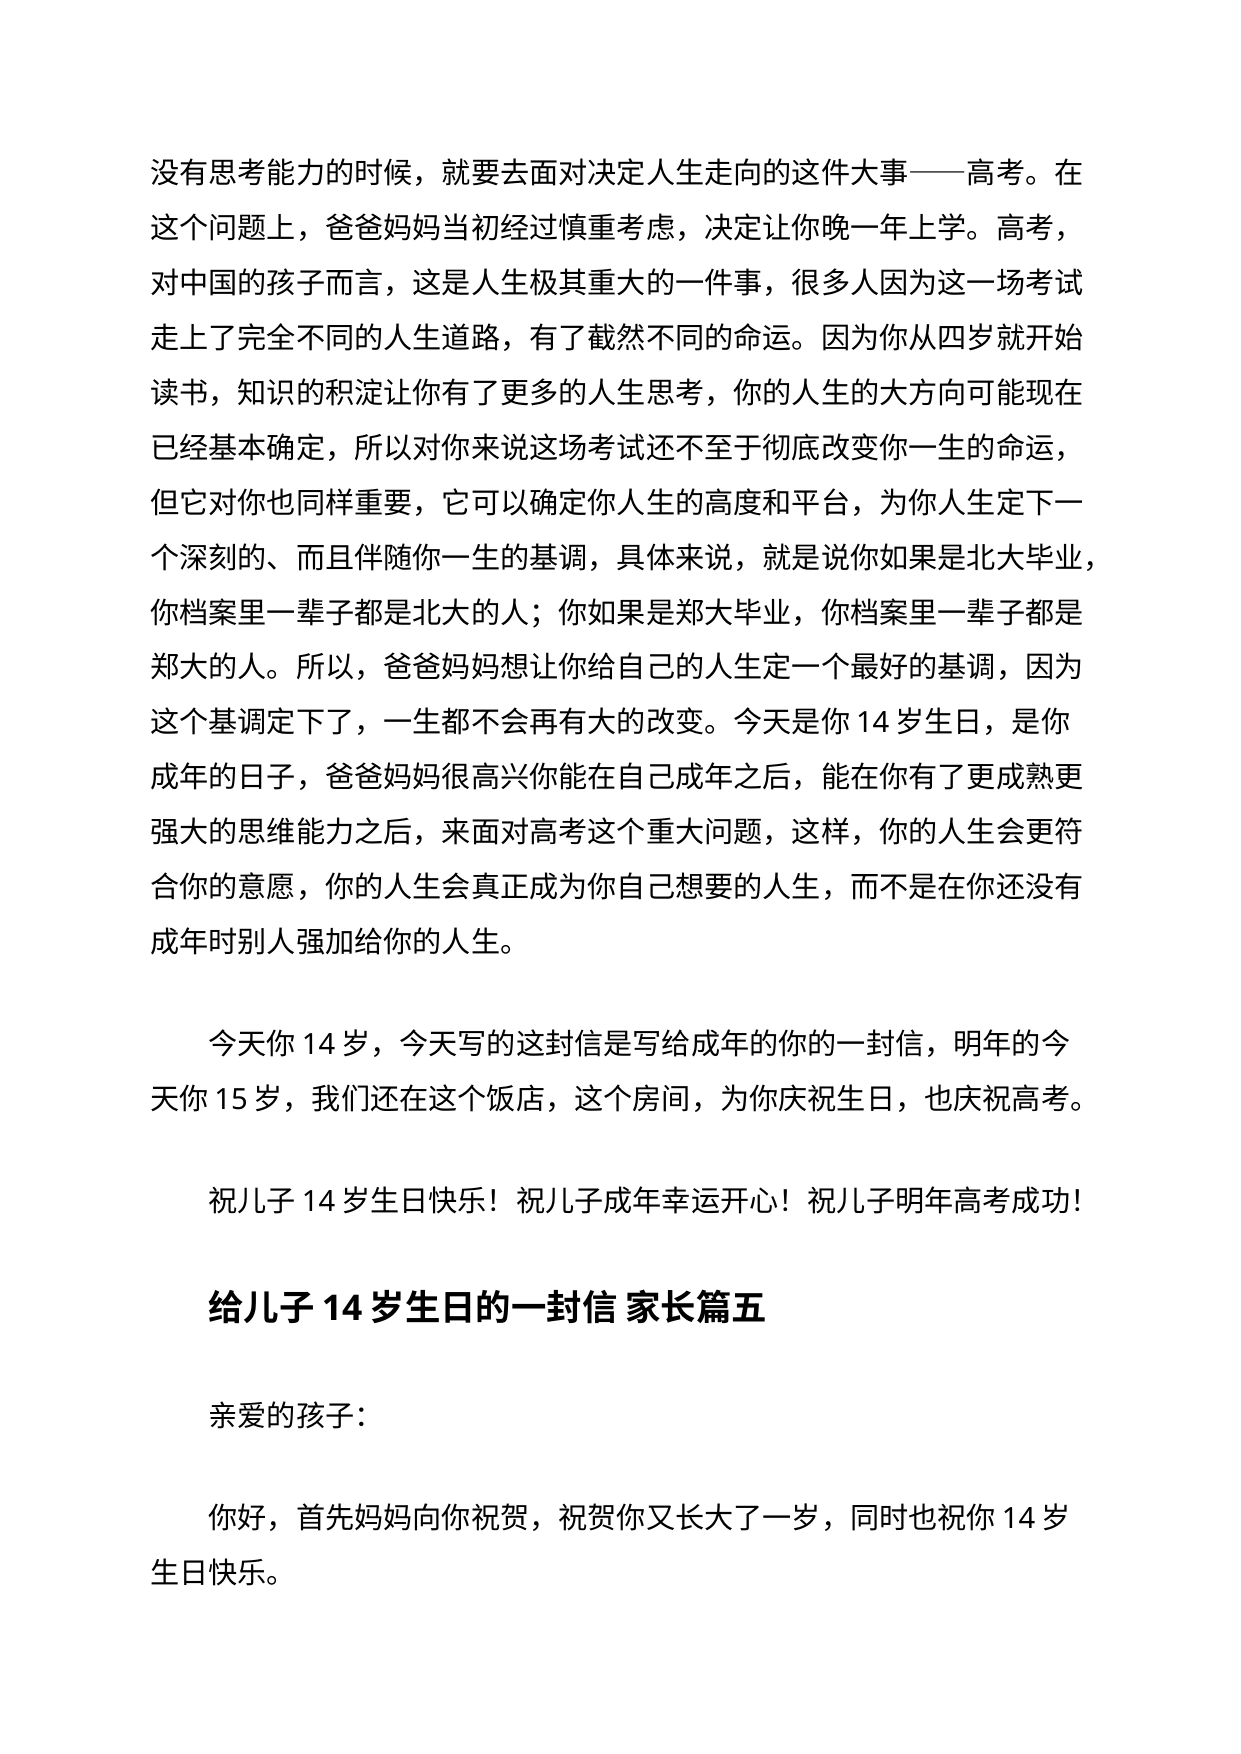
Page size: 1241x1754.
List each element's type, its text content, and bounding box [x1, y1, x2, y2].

text 给儿子14岁生日的一封信 家长篇五 [150, 1279, 1090, 1331]
text 祝儿子14岁生日快乐！祝儿子成年幸运开心！祝儿子明年高考成功！ [150, 1177, 1090, 1220]
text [150, 150, 1090, 961]
text 今天你14岁，今天写的这封信是写给成年的你的一封信，明年的今天你15岁，我们还在这个饭店，这个房间，为你庆祝生日，也庆祝高考。 [150, 1020, 1090, 1118]
text 亲爱的孩子： [150, 1393, 1090, 1435]
text 你好，首先妈妈向你祝贺，祝贺你又长大了一岁，同时也祝你14岁生日快乐。 [150, 1495, 1090, 1592]
